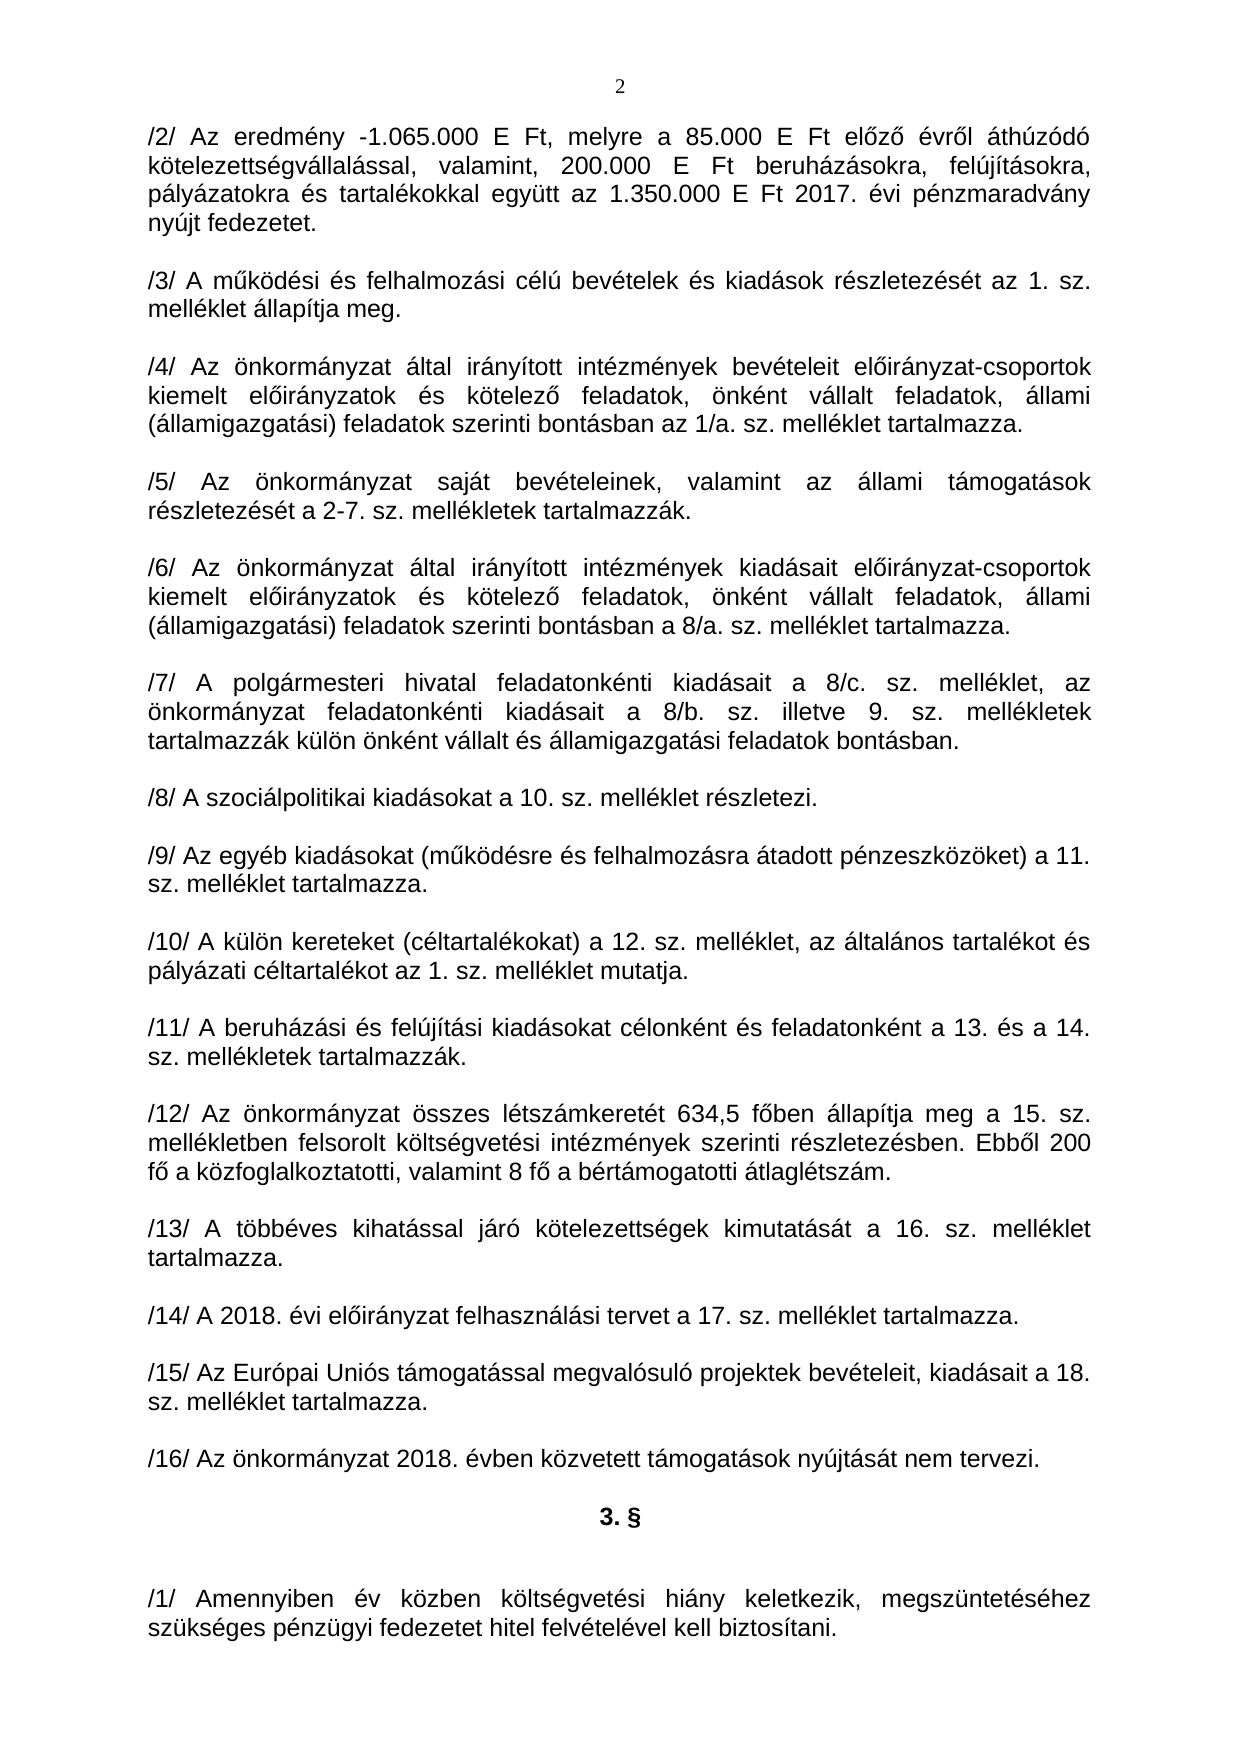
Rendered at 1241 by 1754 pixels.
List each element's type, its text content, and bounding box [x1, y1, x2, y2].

text /9/ Az egyéb kiadásokat (működésre és felhalmozásra átadott pénzeszközöket) a 11. sz. melléklet tartalmazza. [148, 841, 1092, 898]
text /13/ A többéves kihatással járó kötelezettségek kimutatását a 16. sz. melléklet tartalmazza. [148, 1214, 1092, 1272]
text /4/ Az önkormányzat által irányított intézmények bevételeit előirányzat-csoportok kiemelt előirányzatok és kötelező feladatok, önként vállalt feladatok, állami (államigazgatási) feladatok szerinti bontásban az 1/a. sz. melléklet tartalmazza. [148, 352, 1092, 438]
text /16/ Az önkormányzat 2018. évben közvetett támogatások nyújtását nem tervezi. [148, 1444, 1092, 1473]
text 3. § [148, 1502, 1092, 1531]
text /6/ Az önkormányzat által irányított intézmények kiadásait előirányzat-csoportok kiemelt előirányzatok és kötelező feladatok, önként vállalt feladatok, állami (államigazgatási) feladatok szerinti bontásban a 8/a. sz. melléklet tartalmazza. [148, 553, 1092, 639]
text /1/ Amennyiben év közben költségvetési hiány keletkezik, megszüntetéséhez szükséges pénzügyi fedezetet hitel felvételével kell biztosítani. [148, 1584, 1092, 1642]
text /11/ A beruházási és felújítási kiadásokat célonként és feladatonként a 13. és a 14. sz. mellékletek tartalmazzák. [148, 1013, 1092, 1071]
text /3/ A működési és felhalmozási célú bevételek és kiadások részletezését az 1. sz. melléklet állapítja meg. [148, 266, 1092, 323]
text /12/ Az önkormányzat összes létszámkeretét 634,5 főben állapítja meg a 15. sz. mellékletben felsorolt költségvetési intézmények szerinti részletezésben. Ebből 200 fő a közfoglalkoztatotti, valamint 8 fő a bértámogatotti átlaglétszám. [148, 1099, 1092, 1186]
text /2/ Az eredmény -1.065.000 E Ft, melyre a 85.000 E Ft előző évről áthúzódó kötelezettségvállalással, valamint, 200.000 E Ft beruházásokra, felújításokra, pályázatokra és tartalékokkal együtt az 1.350.000 E Ft 2017. évi pénzmaradvány nyújt fedezetet. [148, 122, 1092, 237]
text /14/ A 2018. évi előirányzat felhasználási tervet a 17. sz. melléklet tartalmazza. [148, 1301, 1092, 1329]
text /7/ A polgármesteri hivatal feladatonkénti kiadásait a 8/c. sz. melléklet, az önkormányzat feladatonkénti kiadásait a 8/b. sz. illetve 9. sz. mellékletek tartalmazzák külön önként vállalt és államigazgatási feladatok bontásban. [148, 668, 1092, 754]
text /8/ A szociálpolitikai kiadásokat a 10. sz. melléklet részletezi. [148, 783, 1092, 812]
text /5/ Az önkormányzat saját bevételeinek, valamint az állami támogatások részletezését a 2-7. sz. mellékletek tartalmazzák. [148, 467, 1092, 524]
text /10/ A külön kereteket (céltartalékokat) a 12. sz. melléklet, az általános tartalékot és pályázati céltartalékot az 1. sz. melléklet mutatja. [148, 927, 1092, 984]
text /15/ Az Európai Uniós támogatással megvalósuló projektek bevételeit, kiadásait a 18. sz. melléklet tartalmazza. [148, 1358, 1092, 1416]
